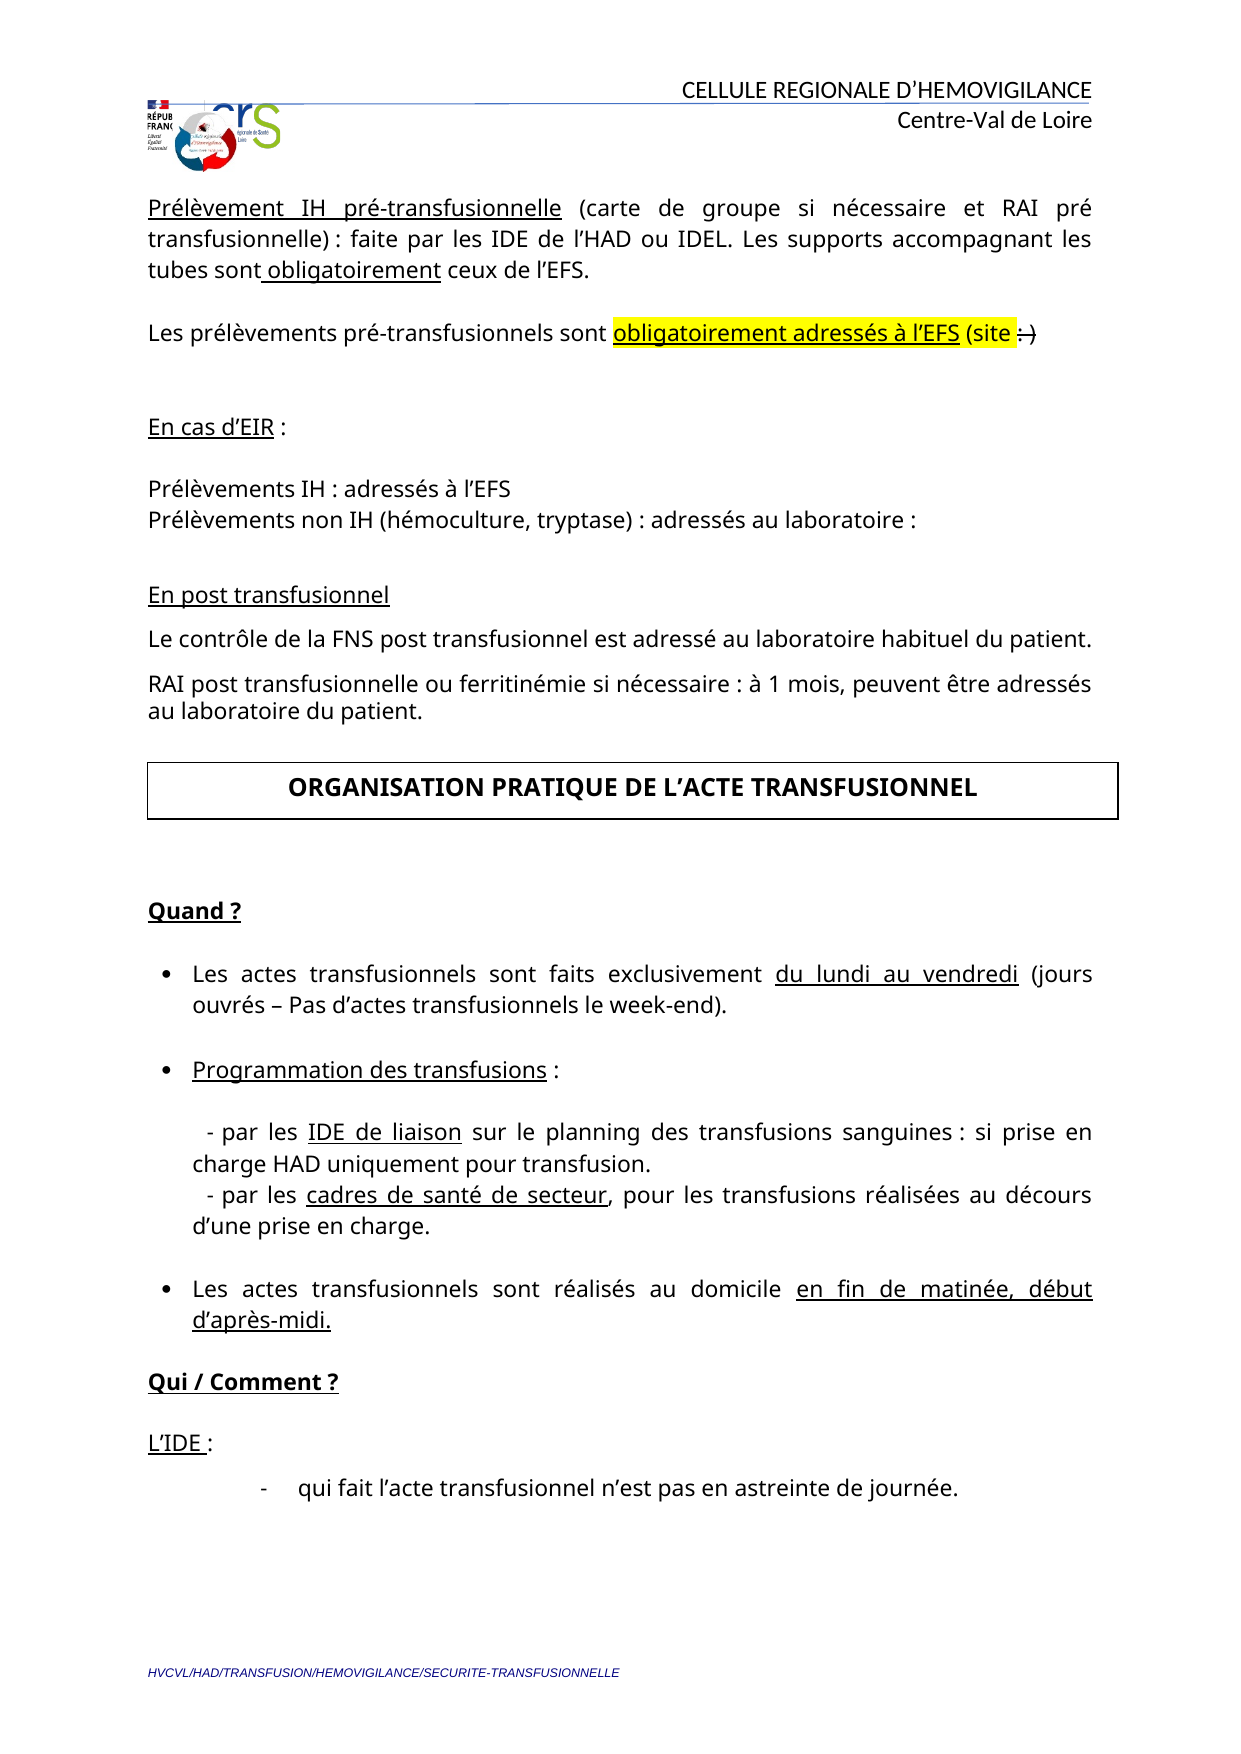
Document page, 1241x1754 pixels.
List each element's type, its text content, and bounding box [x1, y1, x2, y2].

text Qui / Comment ? [148, 1366, 1093, 1397]
text Le contrôle de la FNS post transfusionnel est adressé au laboratoire habituel du patient. [148, 625, 1093, 653]
text Prélèvement IH pré-transfusionnelle (carte de groupe si nécessaire et RAI pré transfusionnelle) : faite par les IDE de l’HAD ou IDEL. Les supports accompagnant les tubes sont obligatoirement ceux de l’EFS. [148, 192, 1093, 286]
list Programmation des transfusions : [162, 1054, 1093, 1085]
text L’IDE : [148, 1429, 1093, 1457]
text Les prélèvements pré-transfusionnels sont obligatoirement adressés à l’EFS (site : ) [148, 317, 613, 348]
text Quand ? [148, 895, 1093, 926]
list par les IDE de liaison sur le planning des transfusions sanguines : si prise en charge HAD uniquement pour transfusion. [192, 1116, 1093, 1179]
text RAI post transfusionnelle ou ferritinémie si nécessaire : à 1 mois, peuvent être adressés au laboratoire du patient. [148, 670, 1093, 726]
text Prélèvements IH : adressés à l’EFS [148, 473, 1093, 504]
text En post transfusionnel [148, 581, 1093, 609]
text En cas d’EIR : [148, 411, 1093, 442]
list Les actes transfusionnels sont réalisés au domicile en fin de matinée, début d’après-midi. [162, 1272, 1093, 1335]
list qui fait l’acte transfusionnel n’est pas en astreinte de journée. [260, 1473, 1093, 1502]
list par les cadres de santé de secteur, pour les transfusions réalisées au décours d’une prise en charge. [192, 1179, 1093, 1241]
picture [147, 100, 281, 172]
list Les actes transfusionnels sont faits exclusivement du lundi au vendredi (jours ouvrés – Pas d’actes transfusionnels le week-end). [162, 957, 1093, 1020]
text Prélèvements non IH (hémoculture, tryptase) : adressés au laboratoire : [148, 504, 1093, 536]
